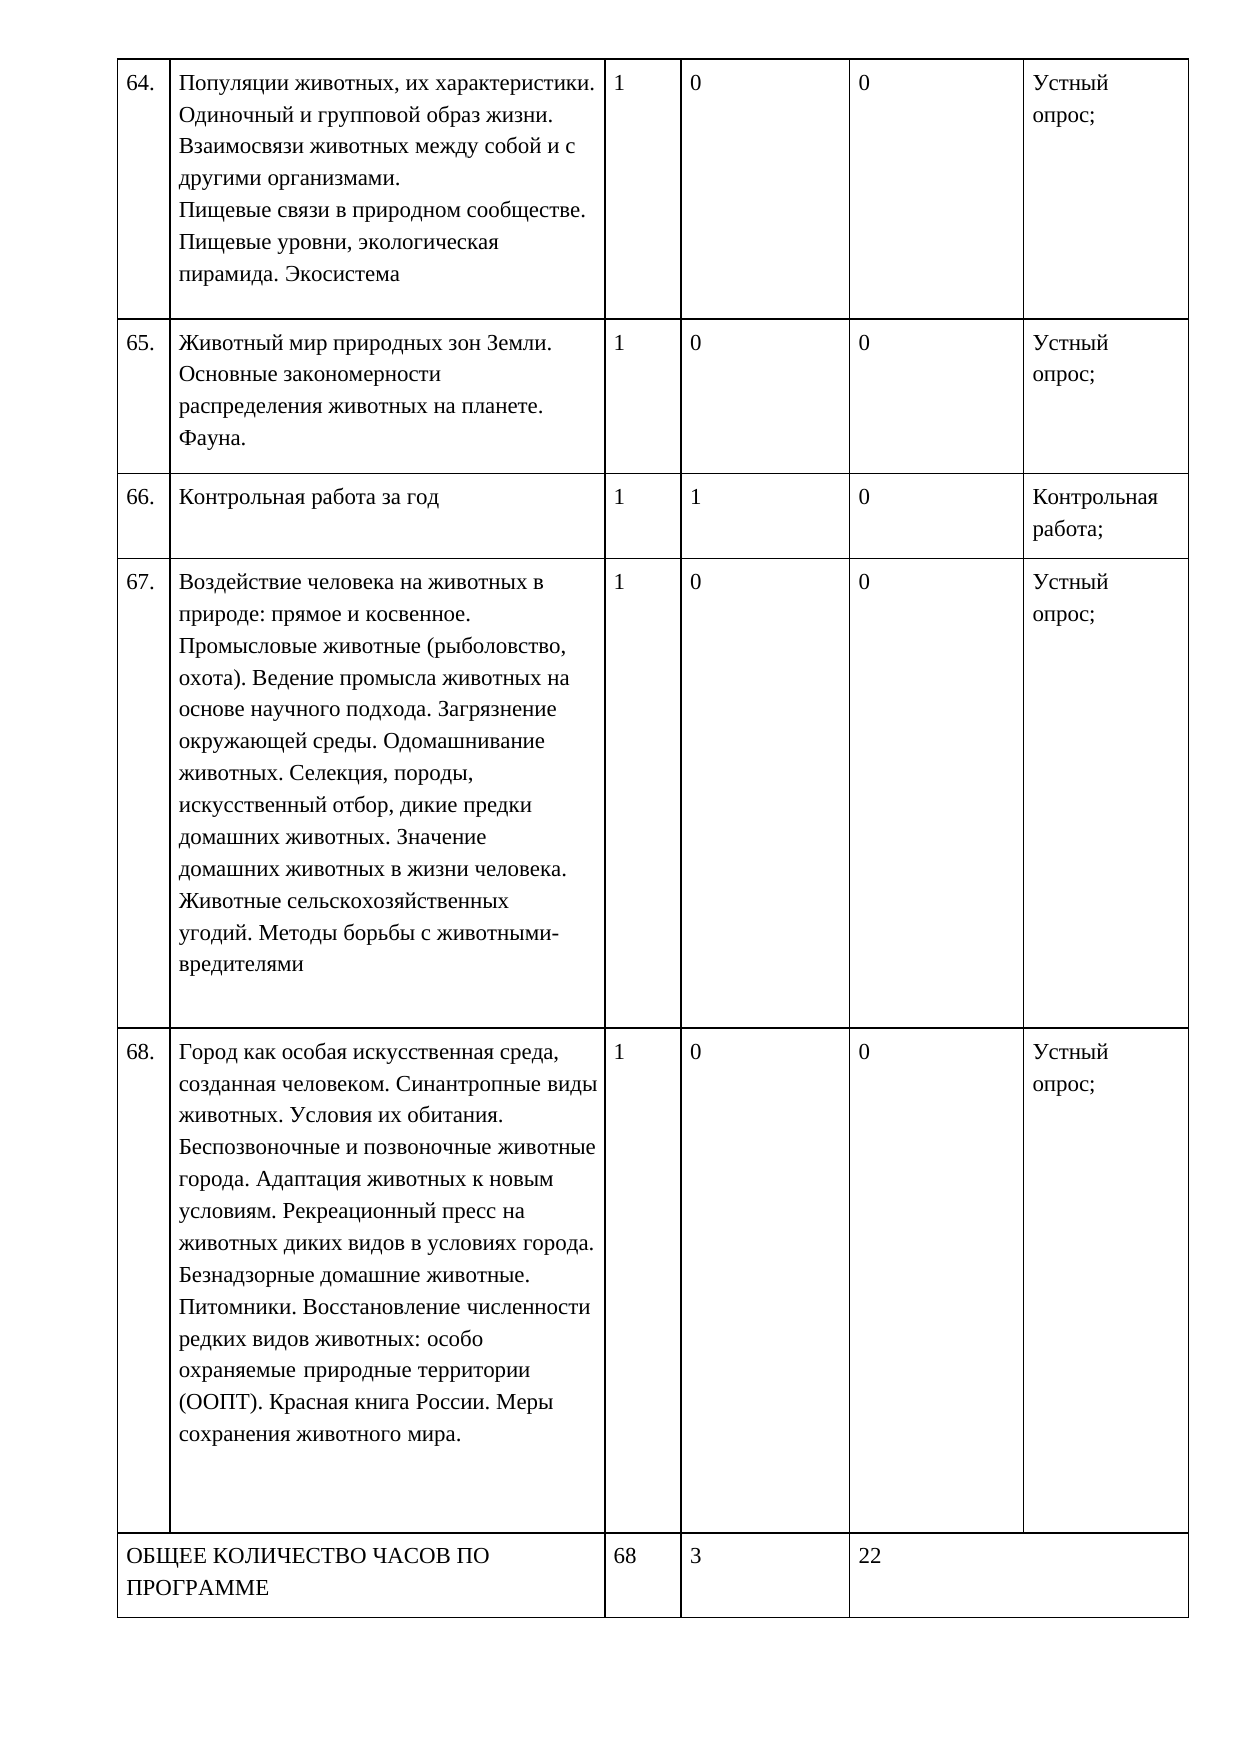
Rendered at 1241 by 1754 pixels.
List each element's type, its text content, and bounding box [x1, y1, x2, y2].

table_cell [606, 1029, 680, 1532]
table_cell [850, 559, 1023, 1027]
table_cell 65. [118, 320, 169, 473]
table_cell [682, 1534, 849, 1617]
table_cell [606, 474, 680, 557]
table_cell 1 [606, 320, 680, 473]
table_cell 1 [606, 60, 680, 318]
table_cell Животный мир природных зон Земли. Основные закономерности распределения животных на планете. Фауна. [171, 320, 604, 473]
table_cell Устный опрос; [1024, 60, 1188, 318]
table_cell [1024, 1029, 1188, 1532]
table_cell 0 [682, 60, 849, 318]
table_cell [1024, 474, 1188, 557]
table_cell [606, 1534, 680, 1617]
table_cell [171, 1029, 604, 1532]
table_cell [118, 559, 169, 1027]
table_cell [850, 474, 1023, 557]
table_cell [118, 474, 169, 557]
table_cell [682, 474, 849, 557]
table_cell Устный опрос; [1024, 320, 1188, 473]
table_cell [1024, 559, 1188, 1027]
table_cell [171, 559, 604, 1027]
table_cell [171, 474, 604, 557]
table_cell 0 [850, 60, 1023, 318]
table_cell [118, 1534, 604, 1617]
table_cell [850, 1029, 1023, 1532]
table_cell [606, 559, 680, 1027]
table_cell 64. [118, 60, 169, 318]
table_cell Популяции животных, их характеристики. Одиночный и групповой образ жизни. Взаимосвязи животных между собой и с другими организмами. Пищевые связи в природном сообществе. Пищевые уровни, экологическая пирамида. Экосистема [171, 60, 604, 318]
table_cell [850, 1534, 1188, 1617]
table_cell 0 [850, 320, 1023, 473]
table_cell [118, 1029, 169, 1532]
table_cell 0 [682, 320, 849, 473]
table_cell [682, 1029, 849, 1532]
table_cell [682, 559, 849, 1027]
